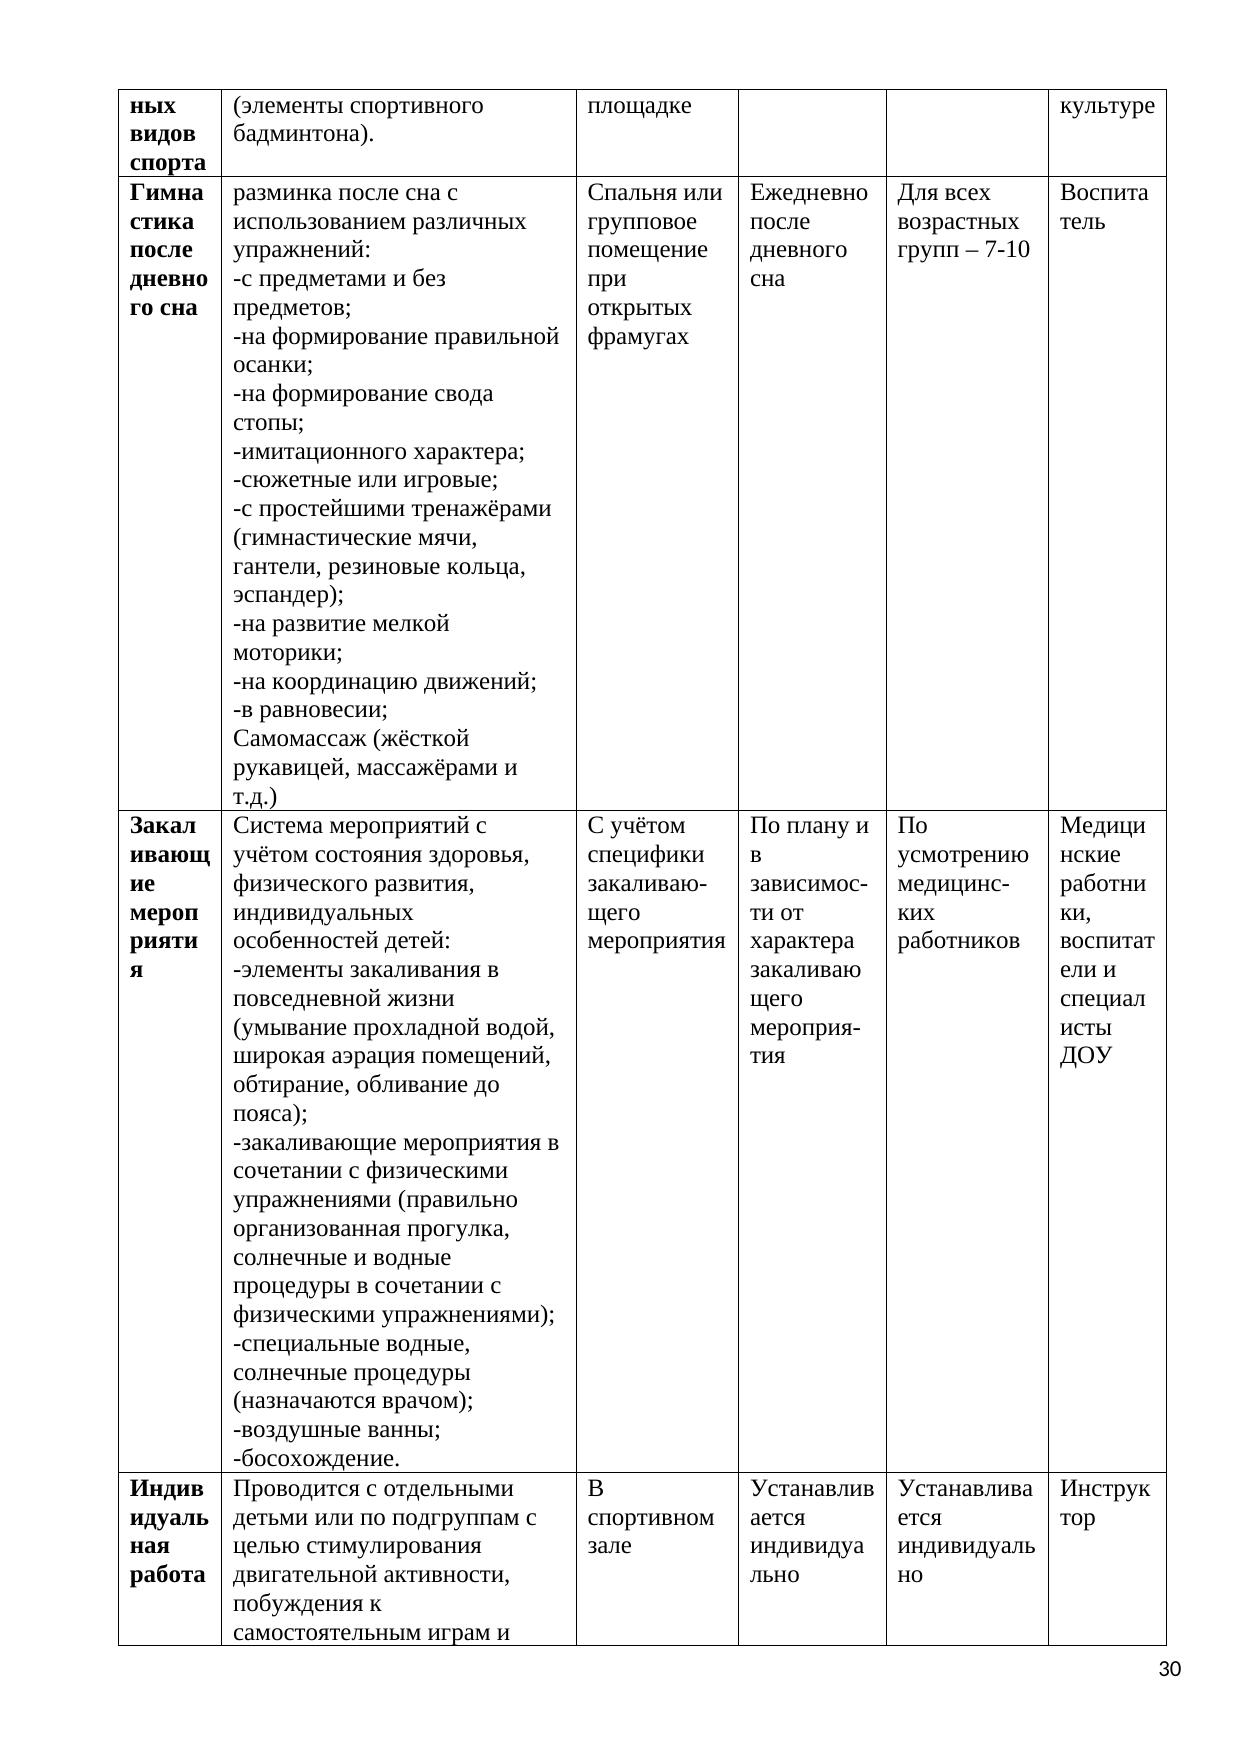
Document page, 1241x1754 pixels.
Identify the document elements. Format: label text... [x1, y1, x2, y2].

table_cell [119, 90, 221, 176]
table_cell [222, 1473, 576, 1645]
table_cell Спальня или групповое помещение при открытых фрамугах [577, 177, 738, 809]
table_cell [119, 1473, 221, 1645]
table_cell Гимнастика после дневного сна [119, 177, 221, 809]
table_cell Медицинские работники, воспитатели и специалисты ДОУ [1049, 811, 1166, 1472]
table_cell С учётом специфики закаливаю-щего мероприятия [577, 811, 738, 1472]
table_cell По усмотрению медицинс-ких работников [887, 811, 1048, 1472]
table_cell разминка после сна с использованием различных упражнений: -с предметами и без предметов; -на формирование правильной осанки; -на формирование свода стопы; -имитационного характера; -сюжетные или игровые; -с простейшими тренажёрами (гимнастические мячи, гантели, резиновые кольца, эспандер); -на развитие мелкой моторики; -на координацию движений; -в равновесии; Самомассаж (жёсткой рукавицей, массажёрами и т.д.) [222, 177, 576, 809]
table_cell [887, 1473, 1048, 1645]
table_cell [739, 90, 886, 176]
table_cell Система мероприятий с учётом состояния здоровья, физического развития, индивидуальных особенностей детей: -элементы закаливания в повседневной жизни (умывание прохладной водой, широкая аэрация помещений, обтирание, обливание до пояса); -закаливающие мероприятия в сочетании с физическими упражнениями (правильно организованная прогулка, солнечные и водные процедуры в сочетании с физическими упражнениями); -специальные водные, солнечные процедуры (назначаются врачом); -воздушные ванны; -босохождение. [222, 811, 576, 1472]
table_cell Для всех возрастных групп – 7-10 [887, 177, 1048, 809]
table_cell Закаливающие мероприятия [119, 811, 221, 1472]
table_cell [222, 90, 576, 176]
table_cell В спортивном зале [577, 1473, 738, 1645]
table_cell Ежедневно после дневного сна [739, 177, 886, 809]
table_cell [887, 90, 1048, 176]
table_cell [739, 1473, 886, 1645]
table_cell Воспитатель [1049, 177, 1166, 809]
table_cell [577, 90, 738, 176]
table_cell По плану и в зависимос-ти от характера закаливающего мероприя-тия [739, 811, 886, 1472]
table_cell Инструктор [1049, 1473, 1166, 1645]
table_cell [1049, 90, 1166, 176]
